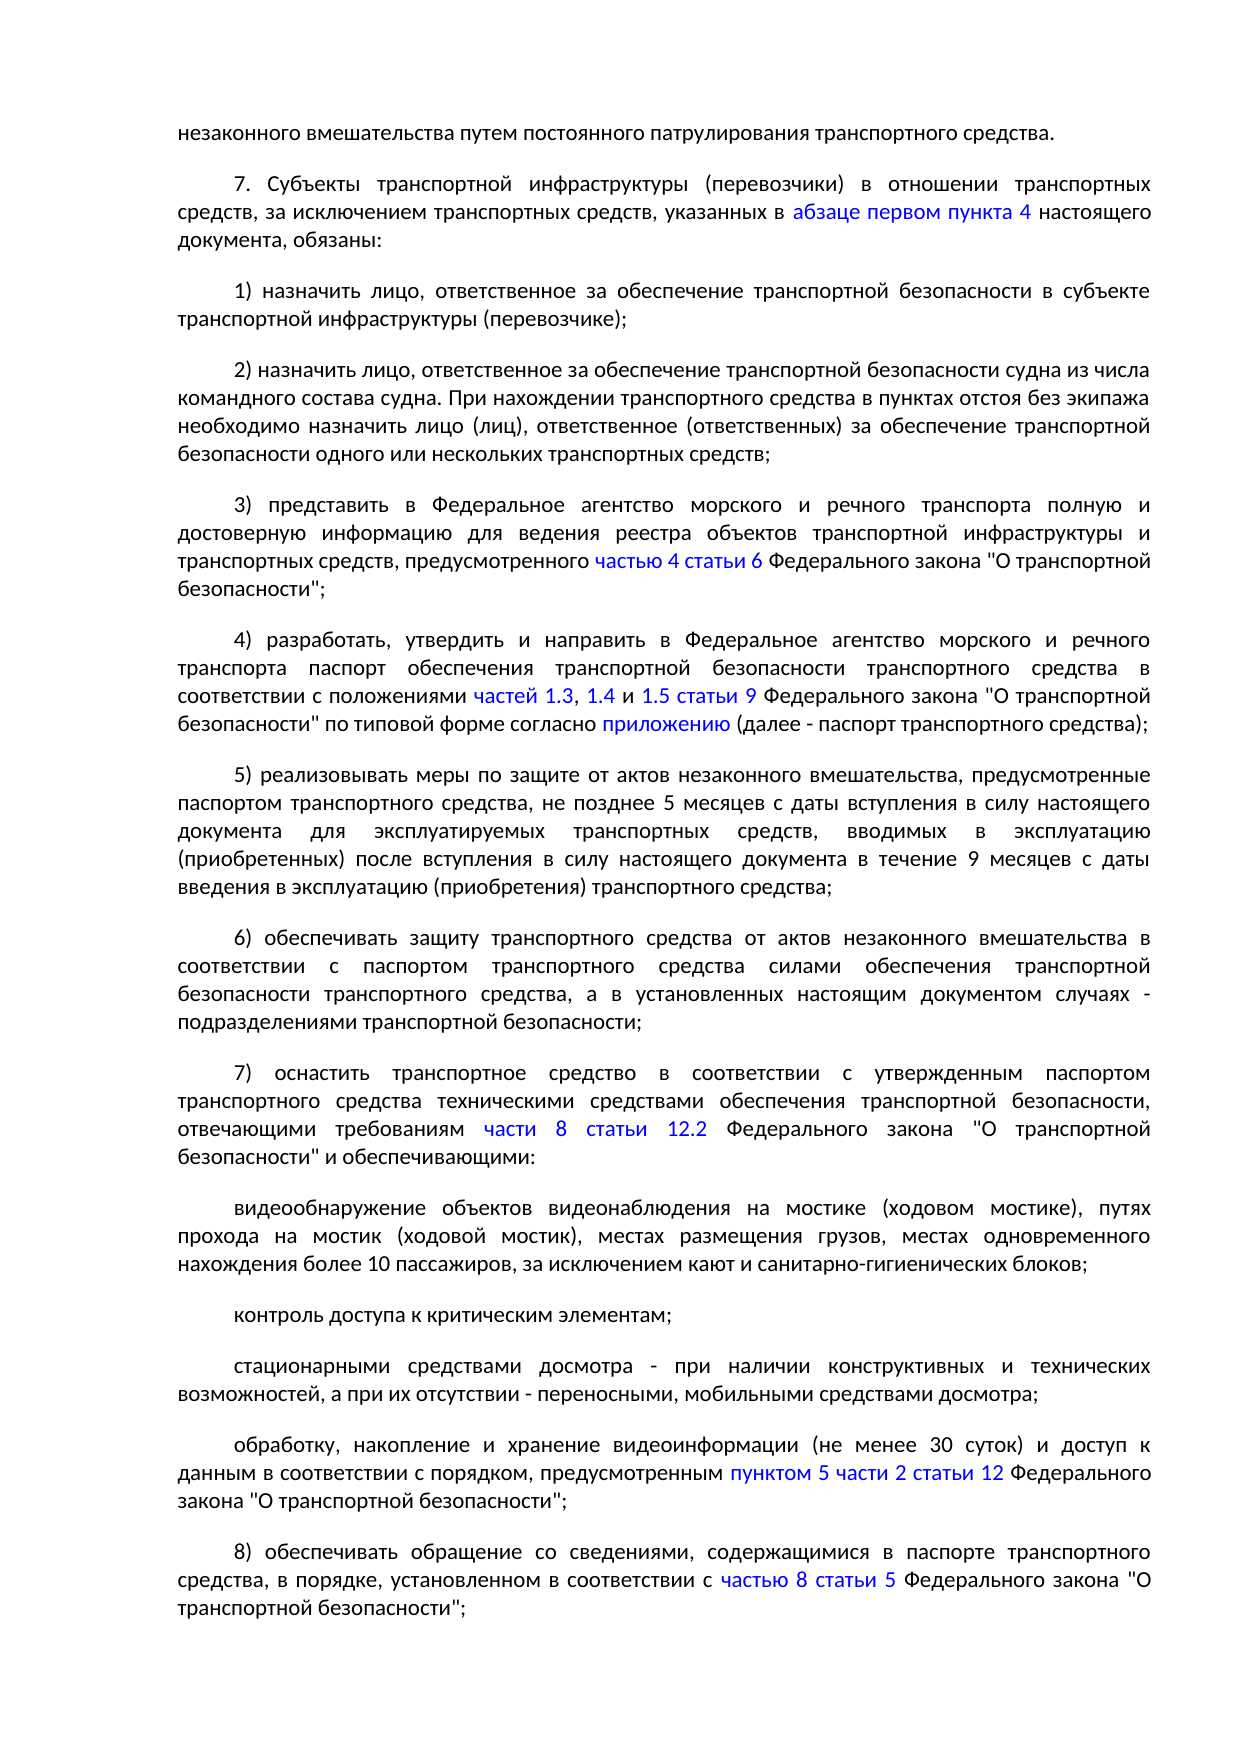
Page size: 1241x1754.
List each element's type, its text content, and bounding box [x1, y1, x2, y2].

text видеообнаружение объектов видеонаблюдения на мостике (ходовом мостике), путях прохода на мостик (ходовой мостик), местах размещения грузов, местах одновременного нахождения более 10 пассажиров, за исключением кают и санитарно-гигиенических блоков; [177, 1193, 1152, 1277]
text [177, 118, 1152, 146]
text 4) разработать, утвердить и направить в Федеральное агентство морского и речного транспорта паспорт обеспечения транспортной безопасности транспортного средства в соответствии с положениями частей 1.3, 1.4 и 1.5 статьи 9 Федерального закона "О транспортной безопасности" по типовой форме согласно приложению (далее - паспорт транспортного средства); [177, 625, 1152, 737]
text 8) обеспечивать обращение со сведениями, содержащимися в паспорте транспортного средства, в порядке, установленном в соответствии с частью 8 статьи 5 Федерального закона "О транспортной безопасности"; [177, 1537, 1152, 1621]
text стационарными средствами досмотра - при наличии конструктивных и технических возможностей, а при их отсутствии - переносными, мобильными средствами досмотра; [177, 1351, 1152, 1407]
text 7) оснастить транспортное средство в соответствии с утвержденным паспортом транспортного средства техническими средствами обеспечения транспортной безопасности, отвечающими требованиям части 8 статьи 12.2 Федерального закона "О транспортной безопасности" и обеспечивающими: [177, 1058, 1152, 1170]
text 6) обеспечивать защиту транспортного средства от актов незаконного вмешательства в соответствии с паспортом транспортного средства силами обеспечения транспортной безопасности транспортного средства, а в установленных настоящим документом случаях - подразделениями транспортной безопасности; [177, 923, 1152, 1035]
text 5) реализовывать меры по защите от актов незаконного вмешательства, предусмотренные паспортом транспортного средства, не позднее 5 месяцев с даты вступления в силу настоящего документа для эксплуатируемых транспортных средств, вводимых в эксплуатацию (приобретенных) после вступления в силу настоящего документа в течение 9 месяцев с даты введения в эксплуатацию (приобретения) транспортного средства; [177, 760, 1152, 900]
text 7. Субъекты транспортной инфраструктуры (перевозчики) в отношении транспортных средств, за исключением транспортных средств, указанных в абзаце первом пункта 4 настоящего документа, обязаны: [177, 169, 1152, 253]
text 3) представить в Федеральное агентство морского и речного транспорта полную и достоверную информацию для ведения реестра объектов транспортной инфраструктуры и транспортных средств, предусмотренного частью 4 статьи 6 Федерального закона "О транспортной безопасности"; [177, 490, 1152, 602]
text контроль доступа к критическим элементам; [177, 1300, 1152, 1328]
text обработку, накопление и хранение видеоинформации (не менее 30 суток) и доступ к данным в соответствии с порядком, предусмотренным пунктом 5 части 2 статьи 12 Федерального закона "О транспортной безопасности"; [177, 1430, 1152, 1514]
text 2) назначить лицо, ответственное за обеспечение транспортной безопасности судна из числа командного состава судна. При нахождении транспортного средства в пунктах отстоя без экипажа необходимо назначить лицо (лиц), ответственное (ответственных) за обеспечение транспортной безопасности одного или нескольких транспортных средств; [177, 355, 1152, 467]
text 1) назначить лицо, ответственное за обеспечение транспортной безопасности в субъекте транспортной инфраструктуры (перевозчике); [177, 276, 1152, 332]
